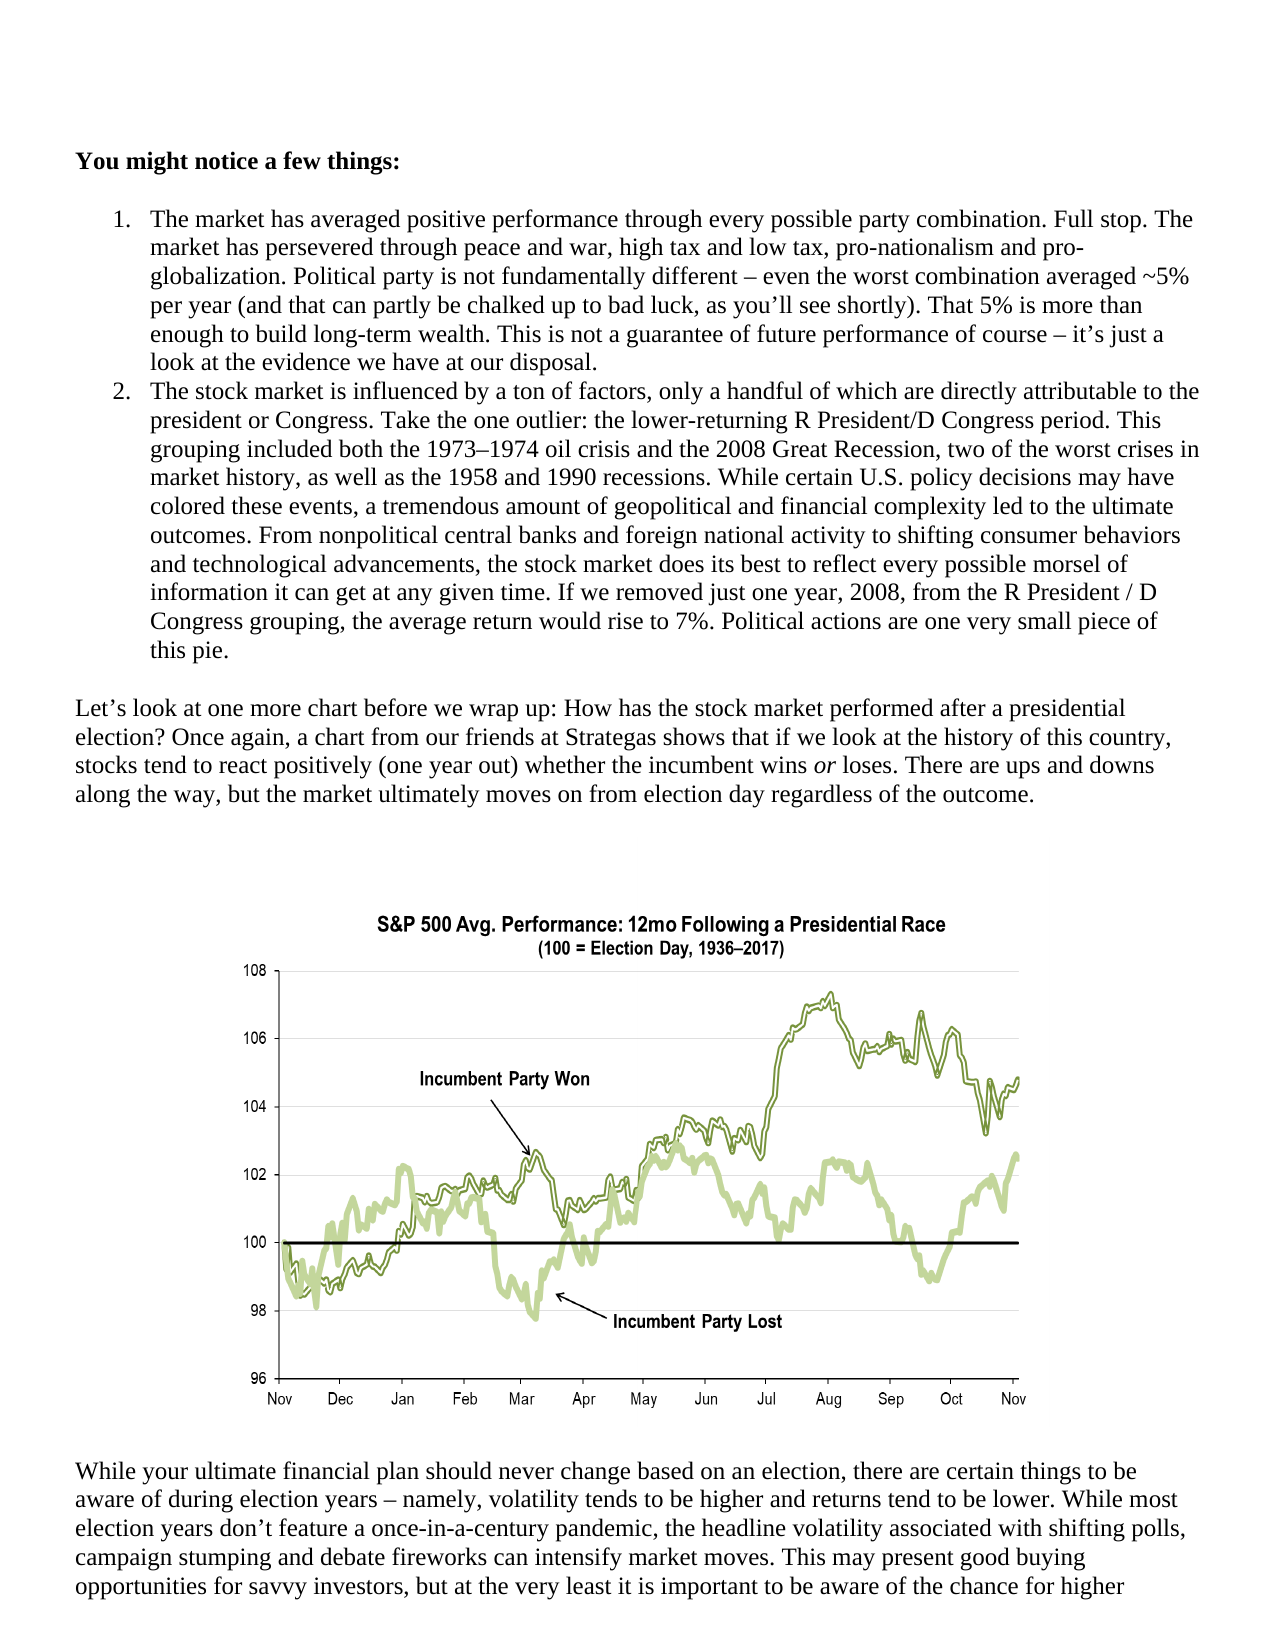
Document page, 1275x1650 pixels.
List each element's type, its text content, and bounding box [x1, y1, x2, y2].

picture [225, 837, 1050, 1427]
text While your ultimate financial plan should never change based on an election, there are certain things to be aware of during election years – namely, volatility tends to be higher and returns tend to be lower. While most election years don’t feature a once-in-a-century pandemic, the headline volatility associated with shifting polls, campaign stumping and debate fireworks can intensify market moves. This may present good buying opportunities for savvy investors, but at the very least it is important to be aware of the chance for higher [75, 1456, 1200, 1599]
list The market has averaged positive performance through every possible party combination. Full stop. The market has persevered through peace and war, high tax and low tax, pro-nationalism and pro-globalization. Political party is not fundamentally different – even the worst combination averaged ~5% per year (and that can partly be chalked up to bad luck, as you’ll see shortly). That 5% is more than enough to build long-term wealth. This is not a guarantee of future performance of course – it’s just a look at the evidence we have at our disposal. [112, 204, 1200, 376]
text You might notice a few things: [75, 146, 1200, 174]
text Let’s look at one more chart before we wrap up: How has the stock market performed after a presidential election? Once again, a chart from our friends at Strategas shows that if we look at the history of this country, stocks tend to react positively (one year out) whether the incumbent wins or loses. There are ups and downs along the way, but the market ultimately moves on from election day regardless of the outcome. [75, 693, 1200, 808]
list The stock market is influenced by a ton of factors, only a handful of which are directly attributable to the president or Congress. Take the one outlier: the lower-returning R President/D Congress period. This grouping included both the 1973–1974 oil crisis and the 2008 Great Recession, two of the worst crises in market history, as well as the 1958 and 1990 recessions. While certain U.S. policy decisions may have colored these events, a tremendous amount of geopolitical and financial complexity led to the ultimate outcomes. From nonpolitical central banks and foreign national activity to shifting consumer behaviors and technological advancements, the stock market does its best to reflect every possible morsel of information it can get at any given time. If we removed just one year, 2008, from the R President / D Congress grouping, the average return would rise to 7%. Political actions are one very small piece of this pie. [112, 376, 1200, 664]
